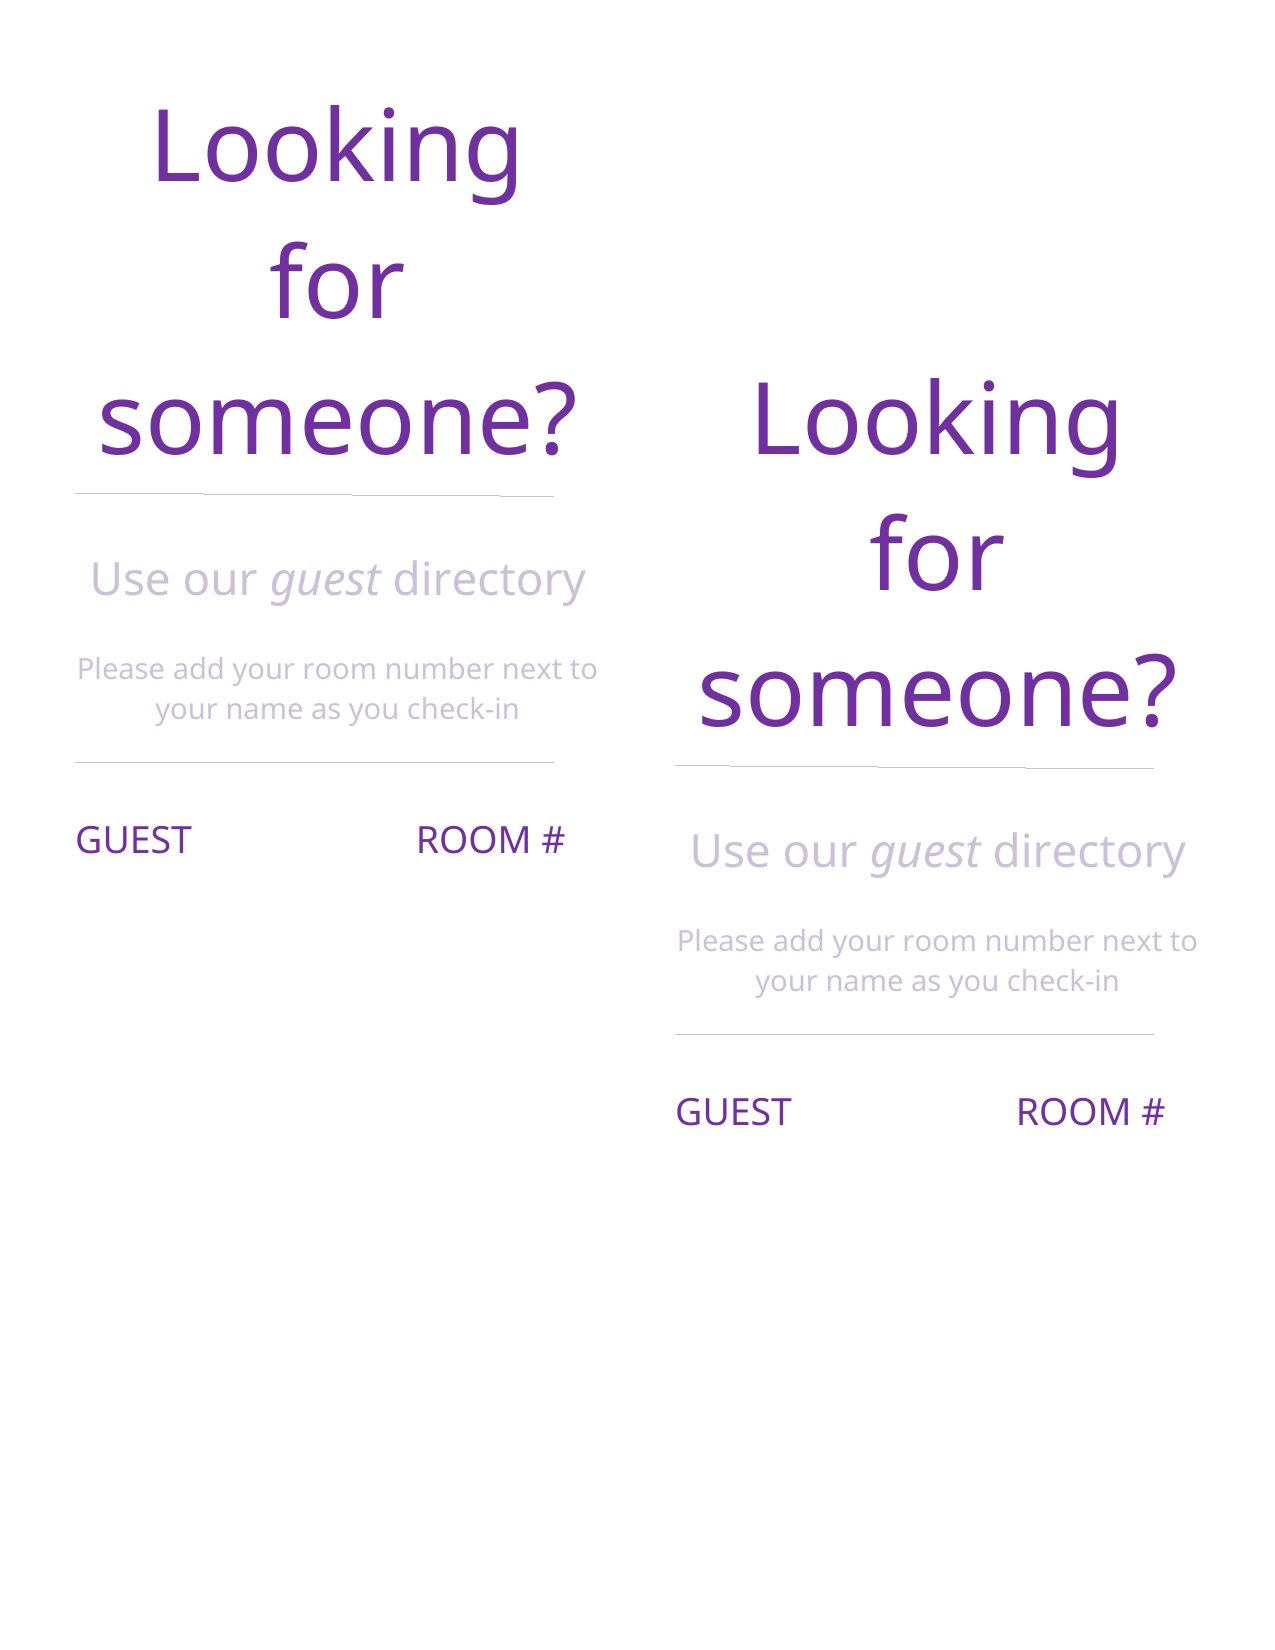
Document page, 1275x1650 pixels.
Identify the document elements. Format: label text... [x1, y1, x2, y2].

text Please add your room number next to your name as you check-in [675, 921, 1200, 1000]
text Looking [75, 75, 600, 211]
text GUEST ROOM # [75, 813, 600, 864]
text for [675, 484, 1200, 620]
text GUEST ROOM # [675, 1085, 1200, 1136]
text Looking [675, 347, 1200, 484]
text someone? [675, 620, 1200, 756]
text Please add your room number next to your name as you check-in [75, 648, 600, 728]
text someone? [75, 347, 600, 484]
text for [75, 211, 600, 347]
text Use our guest directory [675, 819, 1200, 881]
text Use our guest directory [75, 546, 600, 608]
